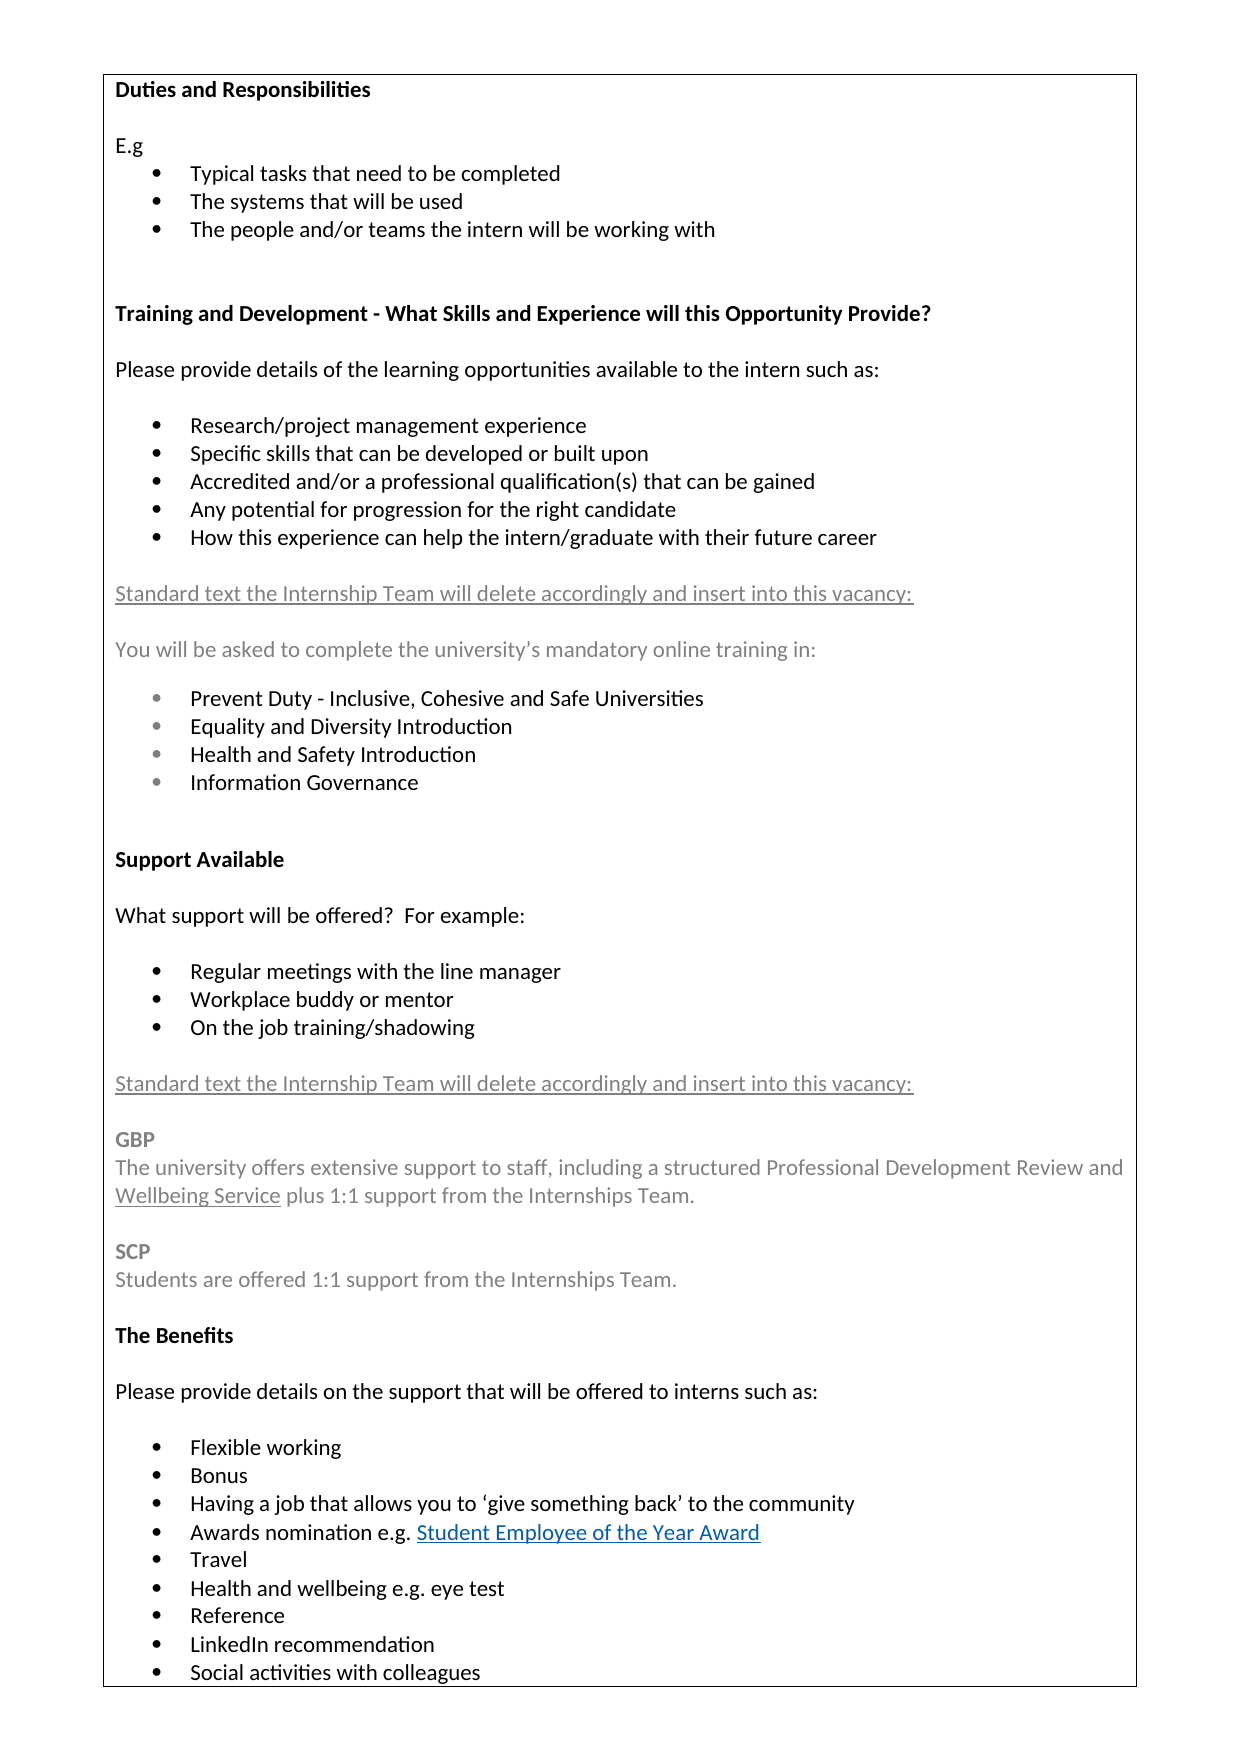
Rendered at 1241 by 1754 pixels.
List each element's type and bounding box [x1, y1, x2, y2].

table_cell [104, 75, 1136, 1686]
